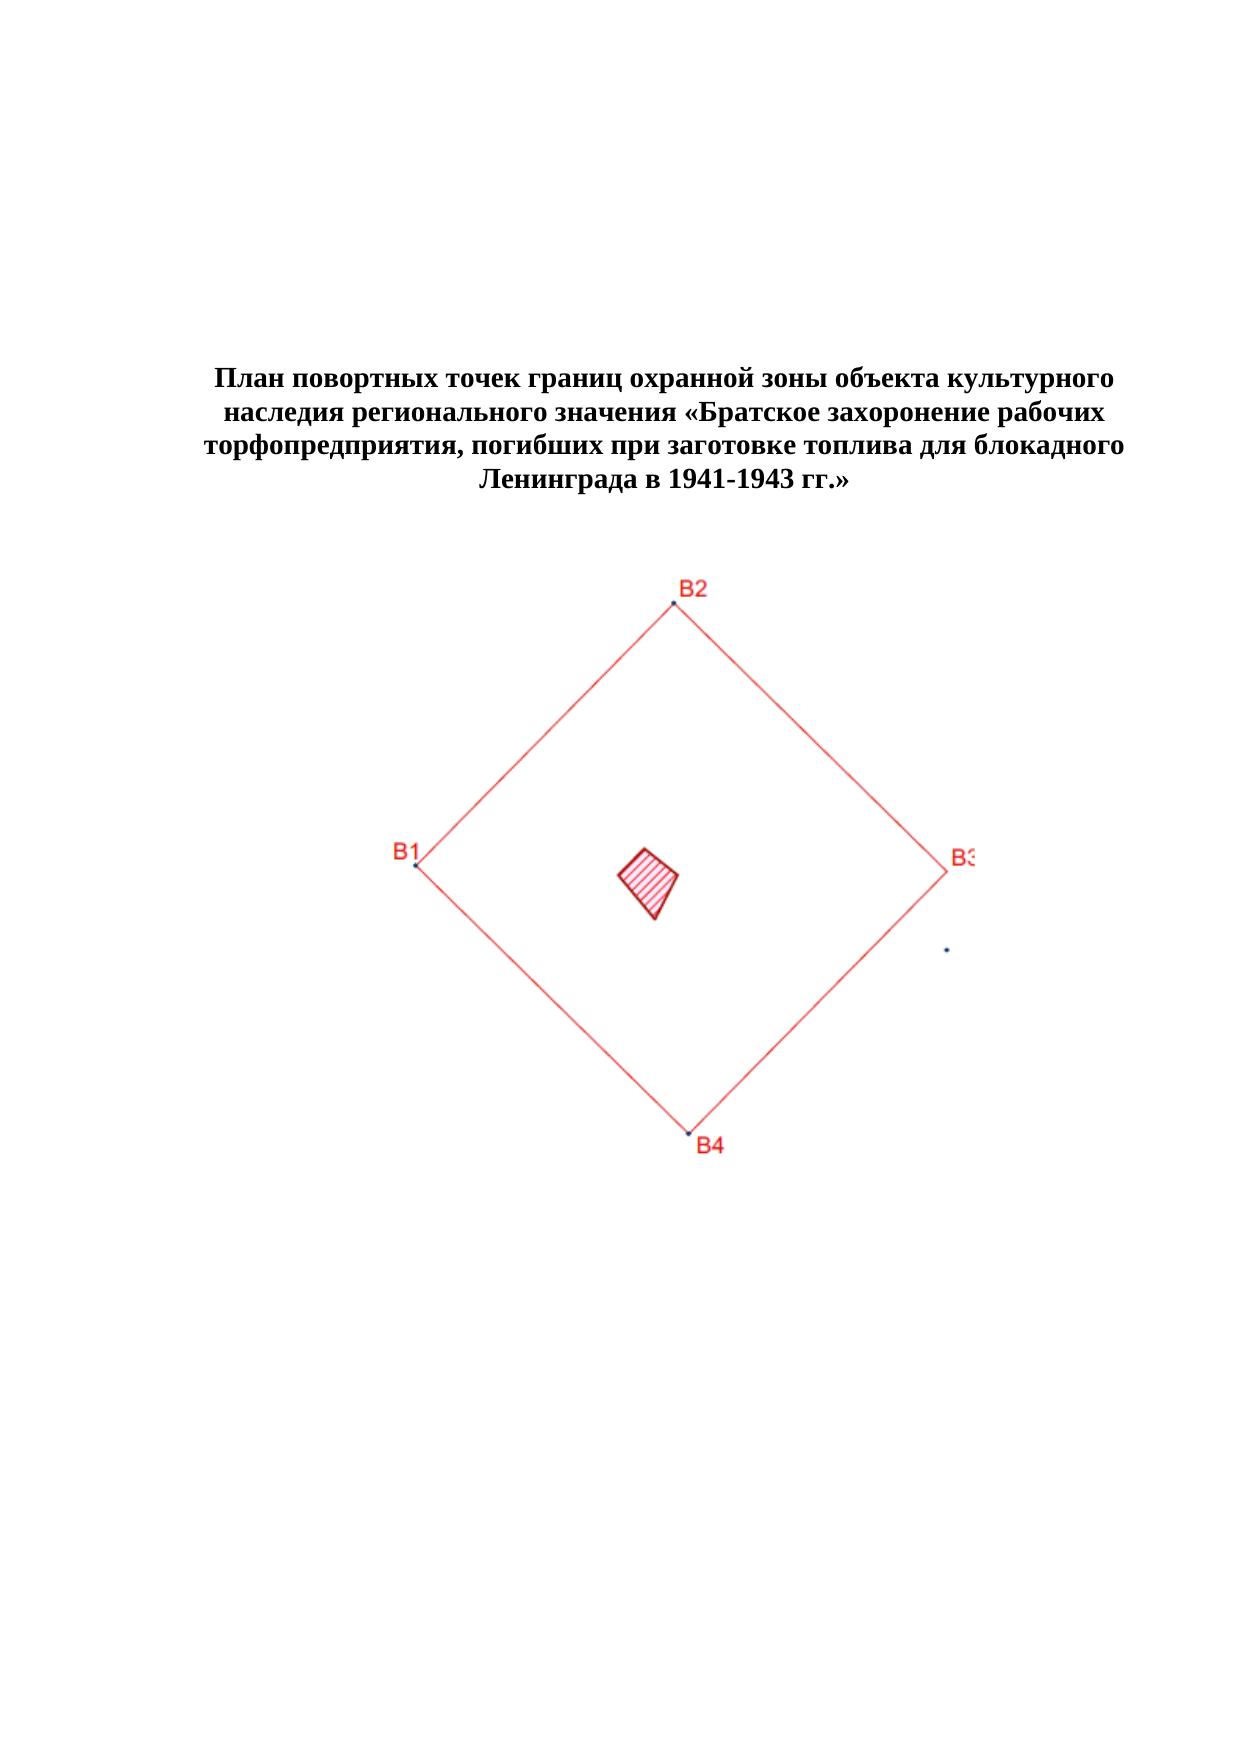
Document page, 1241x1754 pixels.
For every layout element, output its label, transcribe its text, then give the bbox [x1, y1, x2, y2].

text План повортных точек границ охранной зоны объекта культурного наследия регионального значения «Братское захоронение рабочих торфопредприятия, погибших при заготовке топлива для блокадного Ленинграда в 1941-1943 гг.» [177, 360, 1152, 494]
picture [354, 561, 975, 1188]
